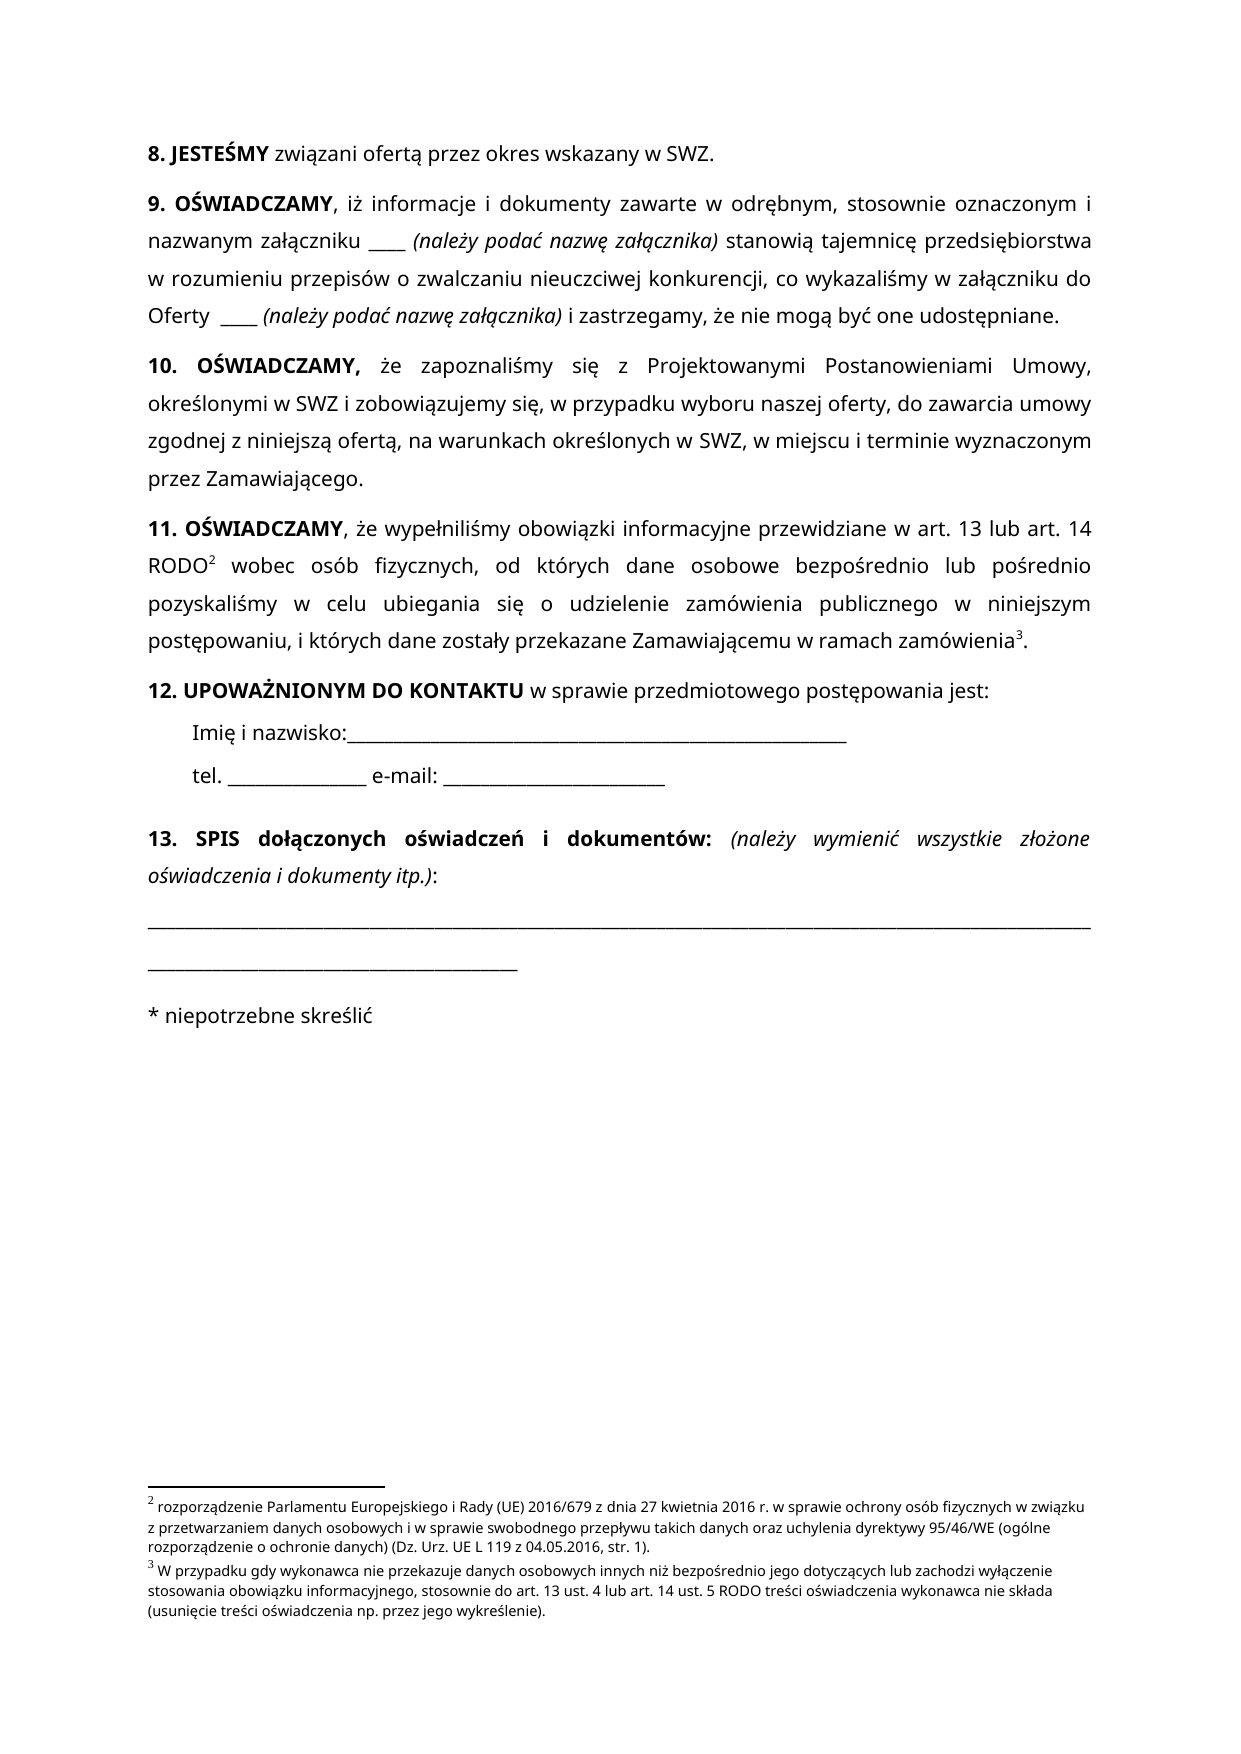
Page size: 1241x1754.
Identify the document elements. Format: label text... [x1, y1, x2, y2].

text 9. OŚWIADCZAMY, iż informacje i dokumenty zawarte w odrębnym, stosownie oznaczonym i nazwanym załączniku ____ (należy podać nazwę załącznika) stanowią tajemnicę przedsiębiorstwa w rozumieniu przepisów o zwalczaniu nieuczciwej konkurencji, co wykazaliśmy w załączniku do Oferty ____ (należy podać nazwę załącznika) i zastrzegamy, że nie mogą być one udostępniane. [148, 181, 1092, 331]
text ______________________________________________________________________________________________________________________________________________ [148, 904, 1092, 975]
text 13. SPIS dołączonych oświadczeń i dokumentów: (należy wymienić wszystkie złożone oświadczenia i dokumenty itp.): [148, 816, 1092, 891]
text 10. OŚWIADCZAMY, że zapoznaliśmy się z Projektowanymi Postanowieniami Umowy, określonymi w SWZ i zobowiązujemy się, w przypadku wyboru naszej oferty, do zawarcia umowy zgodnej z niniejszą ofertą, na warunkach określonych w SWZ, w miejscu i terminie wyznaczonym przez Zamawiającego. [148, 343, 1092, 493]
text Imię i nazwisko:______________________________________________________ tel. _______________ e-mail: ________________________ [192, 718, 1092, 789]
text 8. JESTEŚMY związani ofertą przez okres wskazany w SWZ. [148, 131, 1092, 168]
text * niepotrzebne skreślić [148, 1001, 1092, 1030]
text 11. OŚWIADCZAMY, że wypełniliśmy obowiązki informacyjne przewidziane w art. 13 lub art. 14 RODO wobec osób fizycznych, od których dane osobowe bezpośrednio lub pośrednio pozyskaliśmy w celu ubiegania się o udzielenie zamówienia publicznego w niniejszym postępowaniu, i których dane zostały przekazane Zamawiającemu w ramach zamówienia. [148, 506, 1092, 656]
text 12. UPOWAŻNIONYM DO KONTAKTU w sprawie przedmiotowego postępowania jest: [148, 668, 1092, 706]
